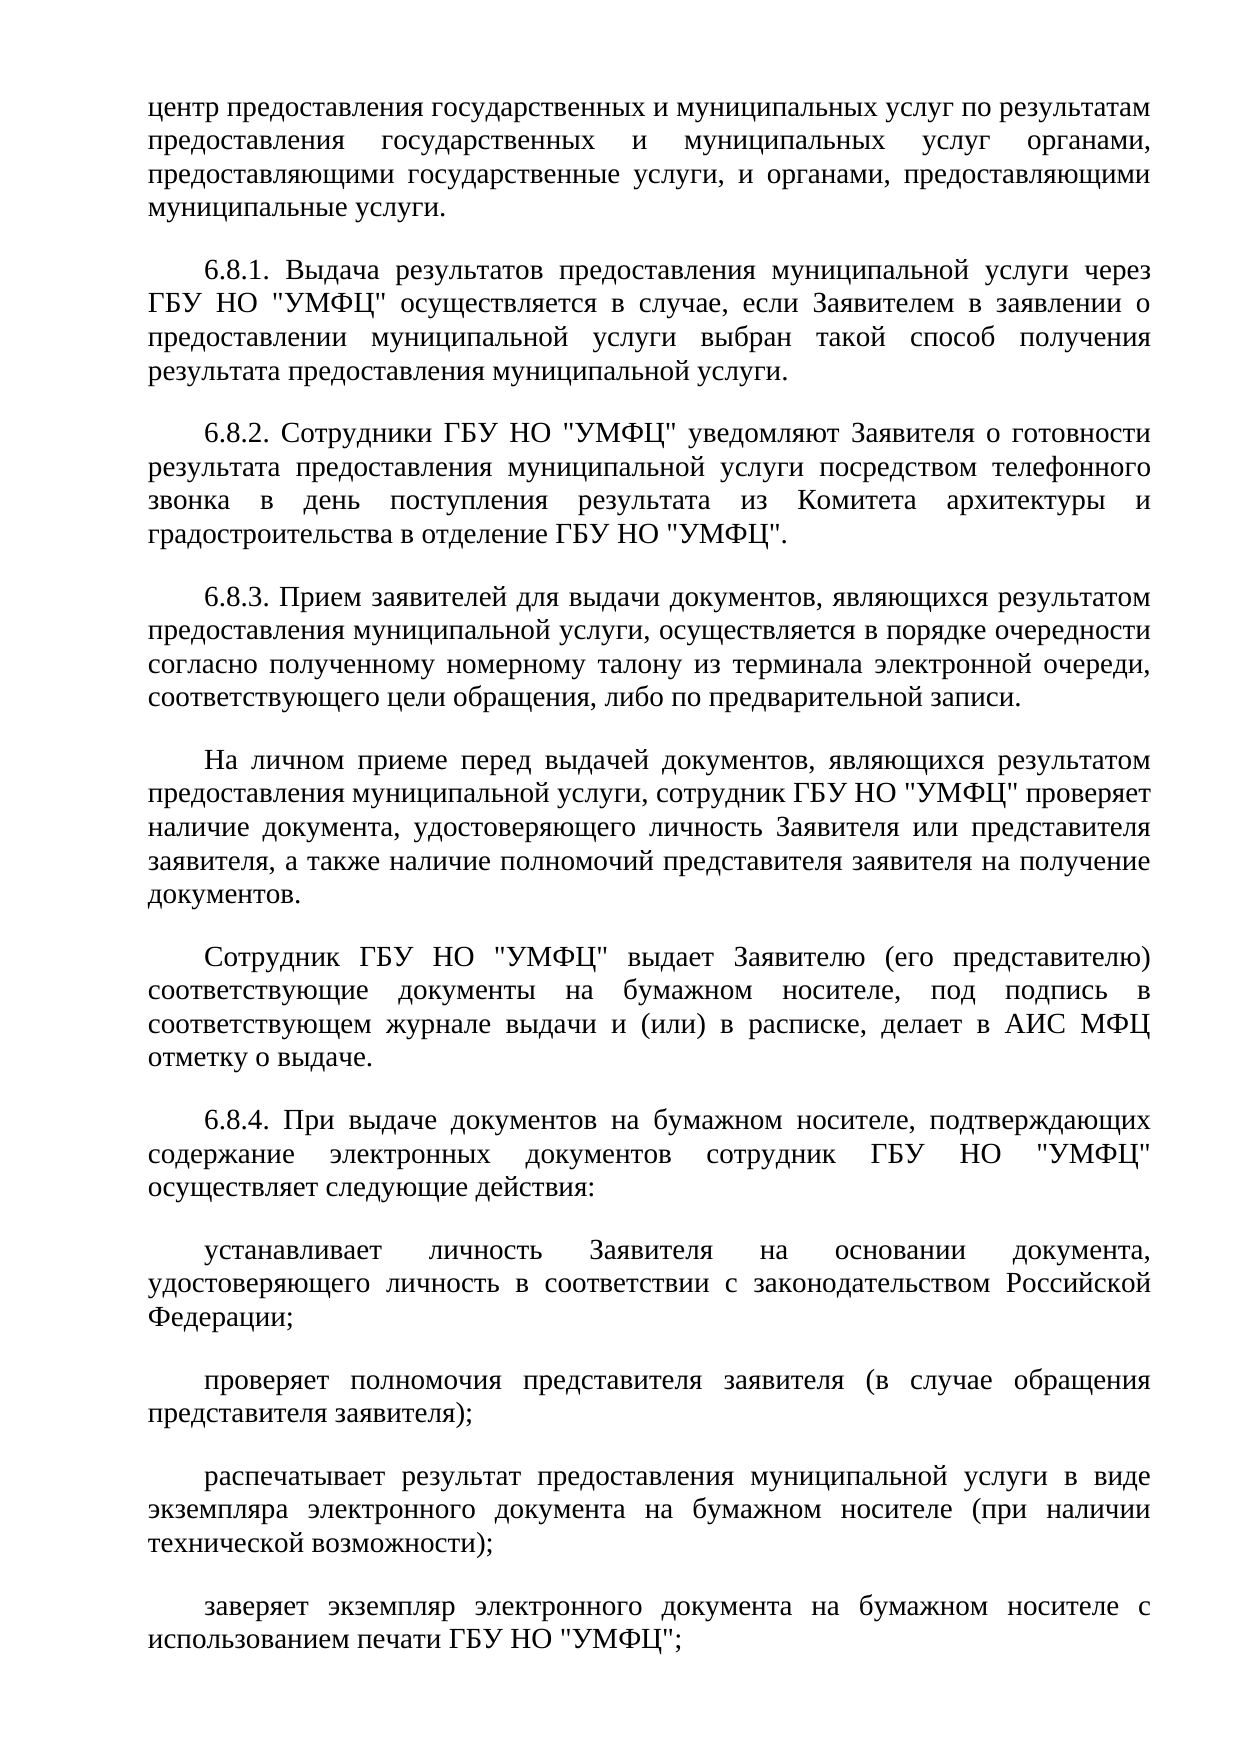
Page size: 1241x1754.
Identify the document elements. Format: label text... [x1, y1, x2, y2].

text 6.8.4. При выдаче документов на бумажном носителе, подтверждающих содержание электронных документов сотрудник ГБУ НО "УМФЦ" осуществляет следующие действия: [148, 1102, 1152, 1203]
text распечатывает результат предоставления муниципальной услуги в виде экземпляра электронного документа на бумажном носителе (при наличии технической возможности); [148, 1458, 1152, 1559]
text Сотрудник ГБУ НО "УМФЦ" выдает Заявителю (его представителю) соответствующие документы на бумажном носителе, под подпись в соответствующем журнале выдачи и (или) в расписке, делает в АИС МФЦ отметку о выдаче. [148, 939, 1152, 1073]
text 6.8.3. Прием заявителей для выдачи документов, являющихся результатом предоставления муниципальной услуги, осуществляется в порядке очередности согласно полученному номерному талону из терминала электронной очереди, соответствующего цели обращения, либо по предварительной записи. [148, 579, 1152, 713]
text проверяет полномочия представителя заявителя (в случае обращения представителя заявителя); [148, 1362, 1152, 1429]
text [148, 89, 1152, 223]
text устанавливает личность Заявителя на основании документа, удостоверяющего личность в соответствии с законодательством Российской Федерации; [148, 1232, 1152, 1333]
text На личном приеме перед выдачей документов, являющихся результатом предоставления муниципальной услуги, сотрудник ГБУ НО "УМФЦ" проверяет наличие документа, удостоверяющего личность Заявителя или представителя заявителя, а также наличие полномочий представителя заявителя на получение документов. [148, 742, 1152, 910]
text заверяет экземпляр электронного документа на бумажном носителе с использованием печати ГБУ НО "УМФЦ"; [148, 1588, 1152, 1655]
text 6.8.1. Выдача результатов предоставления муниципальной услуги через ГБУ НО "УМФЦ" осуществляется в случае, если Заявителем в заявлении о предоставлении муниципальной услуги выбран такой способ получения результата предоставления муниципальной услуги. [148, 252, 1152, 386]
text 6.8.2. Сотрудники ГБУ НО "УМФЦ" уведомляют Заявителя о готовности результата предоставления муниципальной услуги посредством телефонного звонка в день поступления результата из Комитета архитектуры и градостроительства в отделение ГБУ НО "УМФЦ". [148, 415, 1152, 549]
